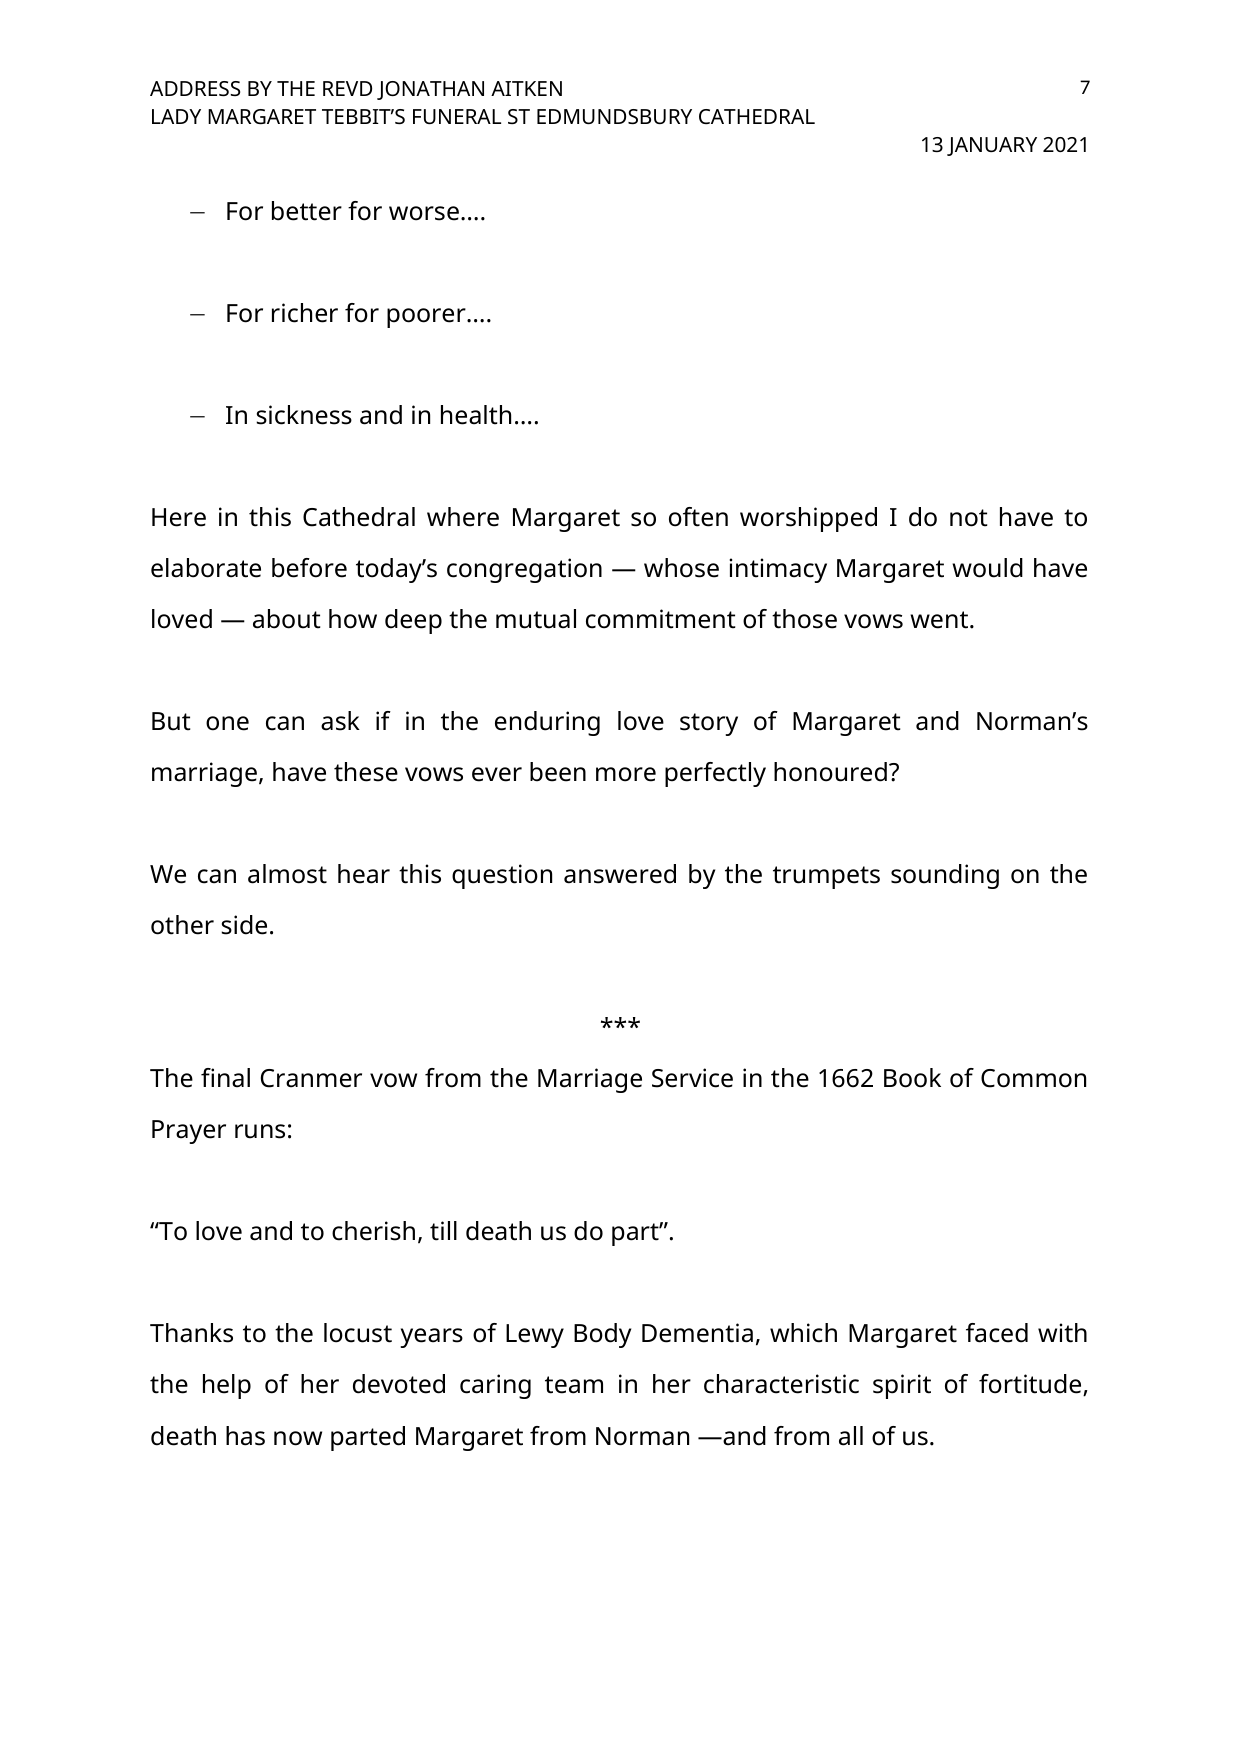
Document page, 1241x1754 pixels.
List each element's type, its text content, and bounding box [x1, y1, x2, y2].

text We can almost hear this question answered by the trumpets sounding on the other side. [150, 857, 1090, 942]
text Thanks to the locust years of Lewy Body Dementia, which Margaret faced with the help of her devoted caring team in her characteristic spirit of fortitude, death has now parted Margaret from Norman —and from all of us. [150, 1316, 1090, 1452]
text Here in this Cathedral where Margaret so often worshipped I do not have to elaborate before today’s congregation — whose intimacy Margaret would have loved — about how deep the mutual commitment of those vows went. [150, 499, 1090, 636]
text But one can ask if in the enduring love story of Margaret and Norman’s marriage, have these vows ever been more perfectly honoured? [150, 703, 1090, 789]
text The final Cranmer vow from the Marriage Service in the 1662 Book of Common Prayer runs: [150, 1061, 1090, 1146]
text *** [150, 1010, 1090, 1044]
list For better for worse…. [187, 193, 1090, 227]
text “To love and to cherish, till death us do part”. [150, 1214, 1090, 1248]
list In sickness and in health…. [187, 397, 1090, 431]
list For richer for poorer…. [187, 295, 1090, 329]
